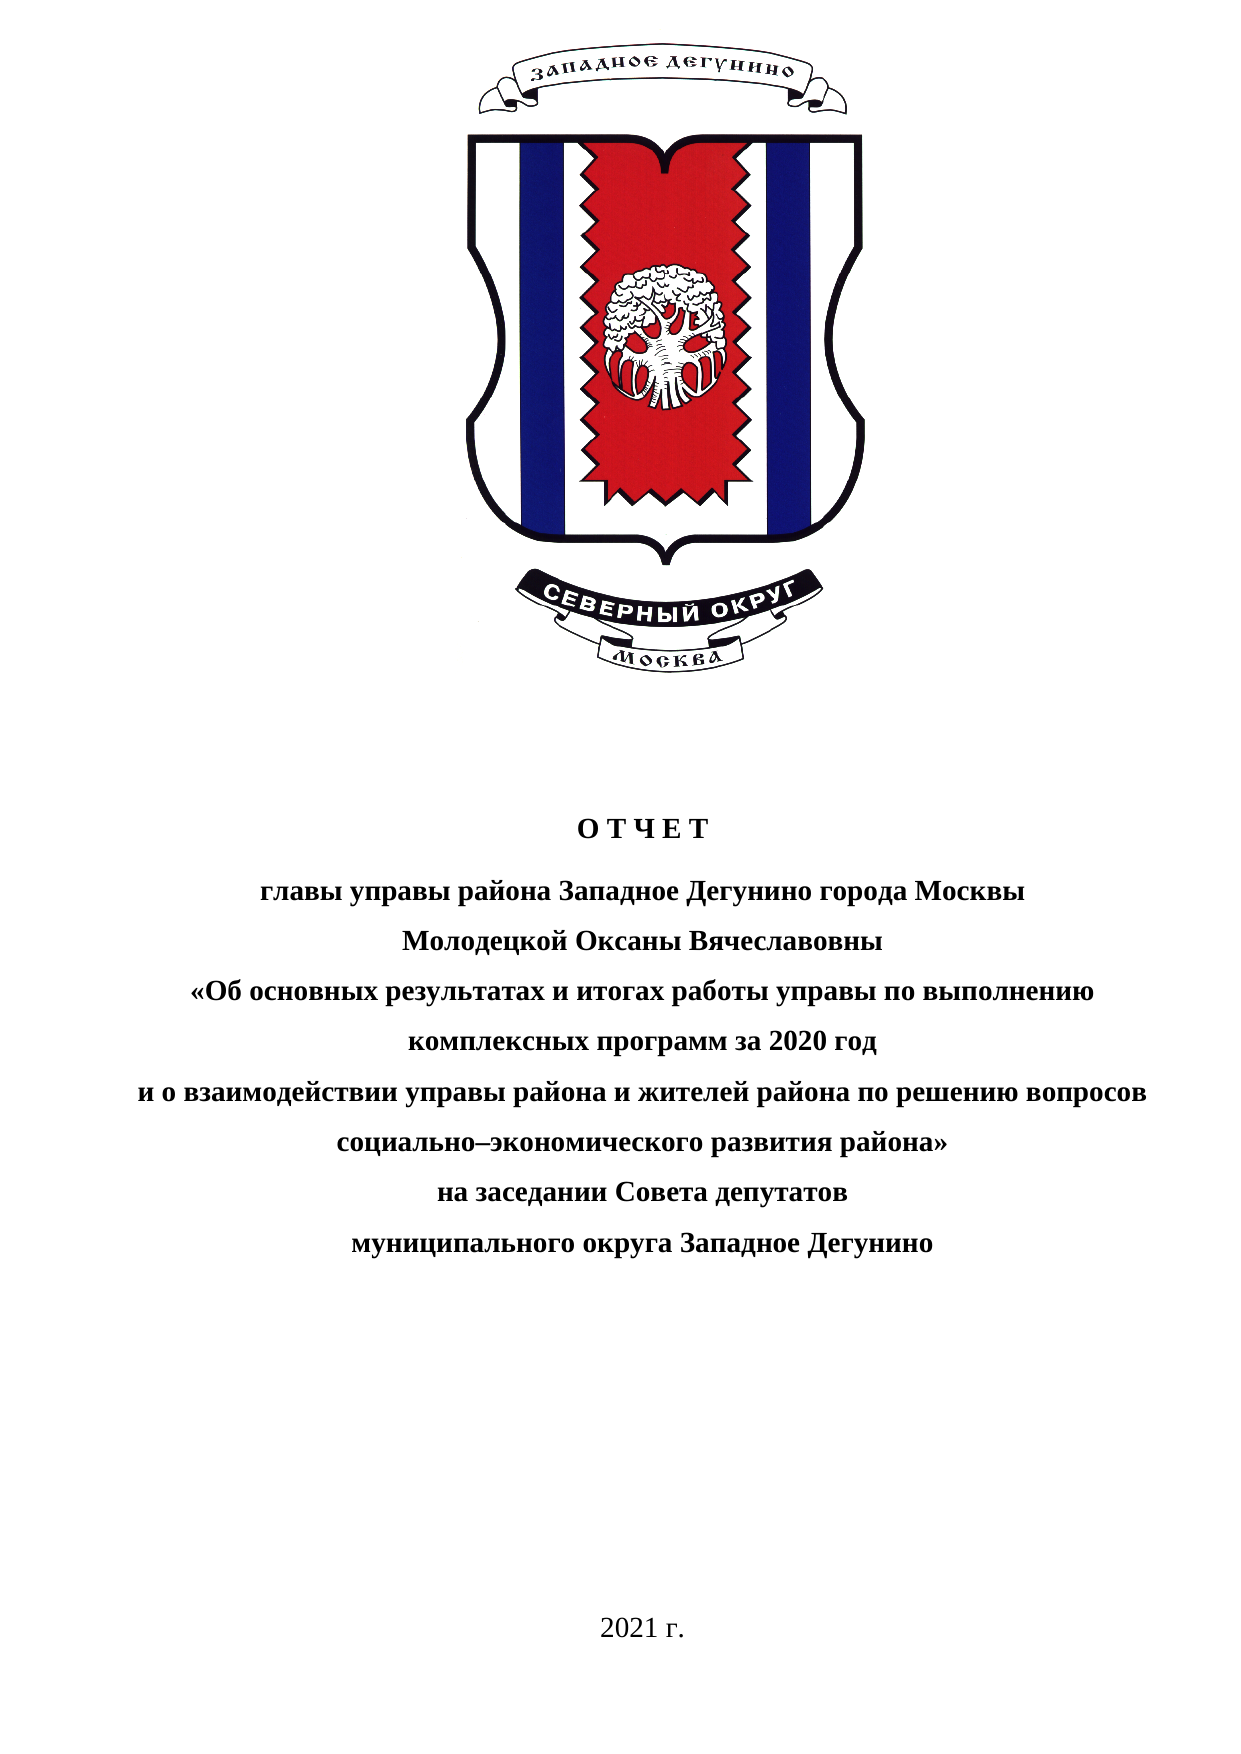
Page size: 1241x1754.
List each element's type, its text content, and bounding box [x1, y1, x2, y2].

text «Об основных результатах и итогах работы управы по выполнению комплексных программ за 2020 год [133, 973, 1152, 1057]
subtitle О Т Ч Е Т [133, 811, 1152, 844]
text главы управы района Западное Дегунино города Москвы [133, 873, 1152, 906]
text 2021 г. [133, 1611, 1152, 1644]
text на заседании Совета депутатов [133, 1174, 1152, 1208]
text муниципального округа Западное Дегунино [133, 1225, 1152, 1258]
text Молодецкой Оксаны Вячеславовны [133, 923, 1152, 956]
picture [453, 25, 873, 684]
text и о взаимодействии управы района и жителей района по решению вопросов социально–экономического развития района» [133, 1074, 1152, 1158]
